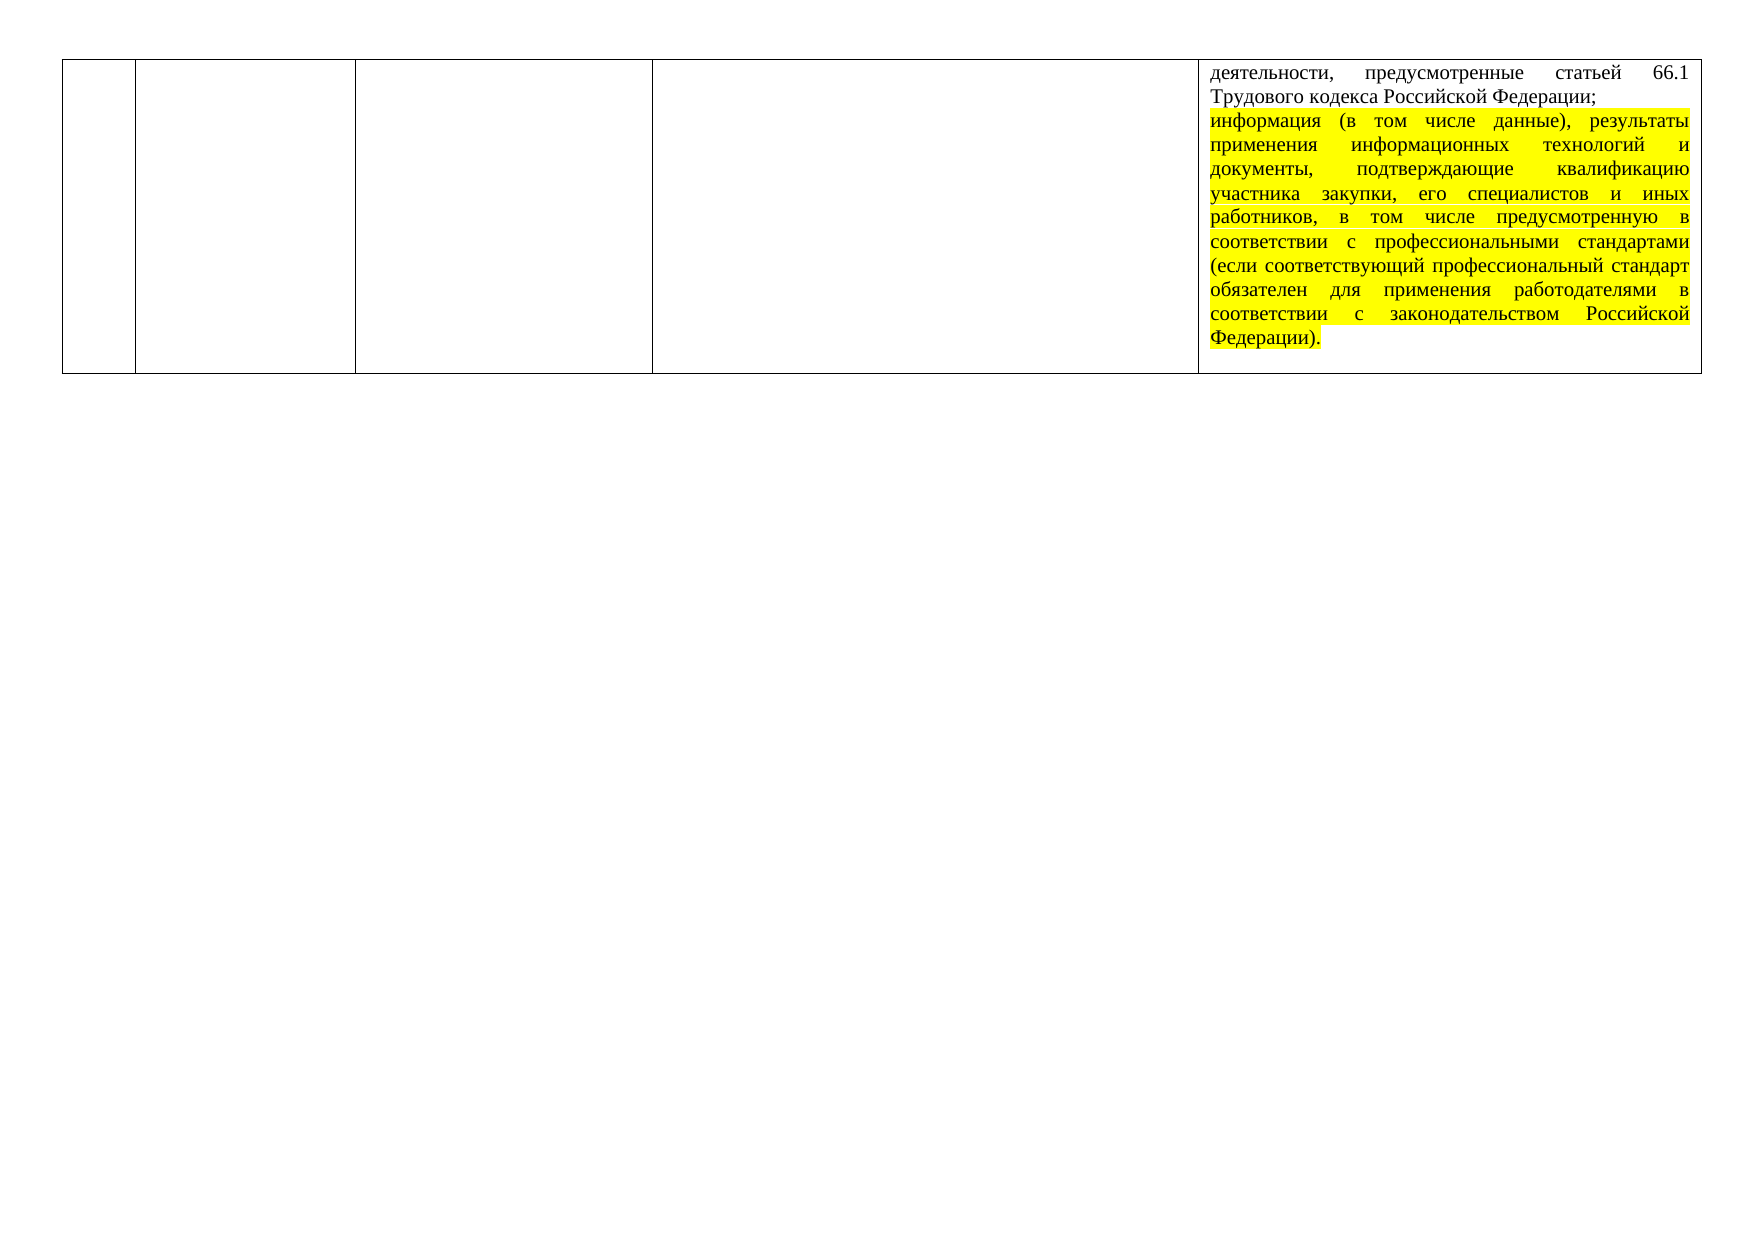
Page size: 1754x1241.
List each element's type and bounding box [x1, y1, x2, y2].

table_cell [356, 60, 652, 373]
table_cell [1199, 60, 1701, 373]
